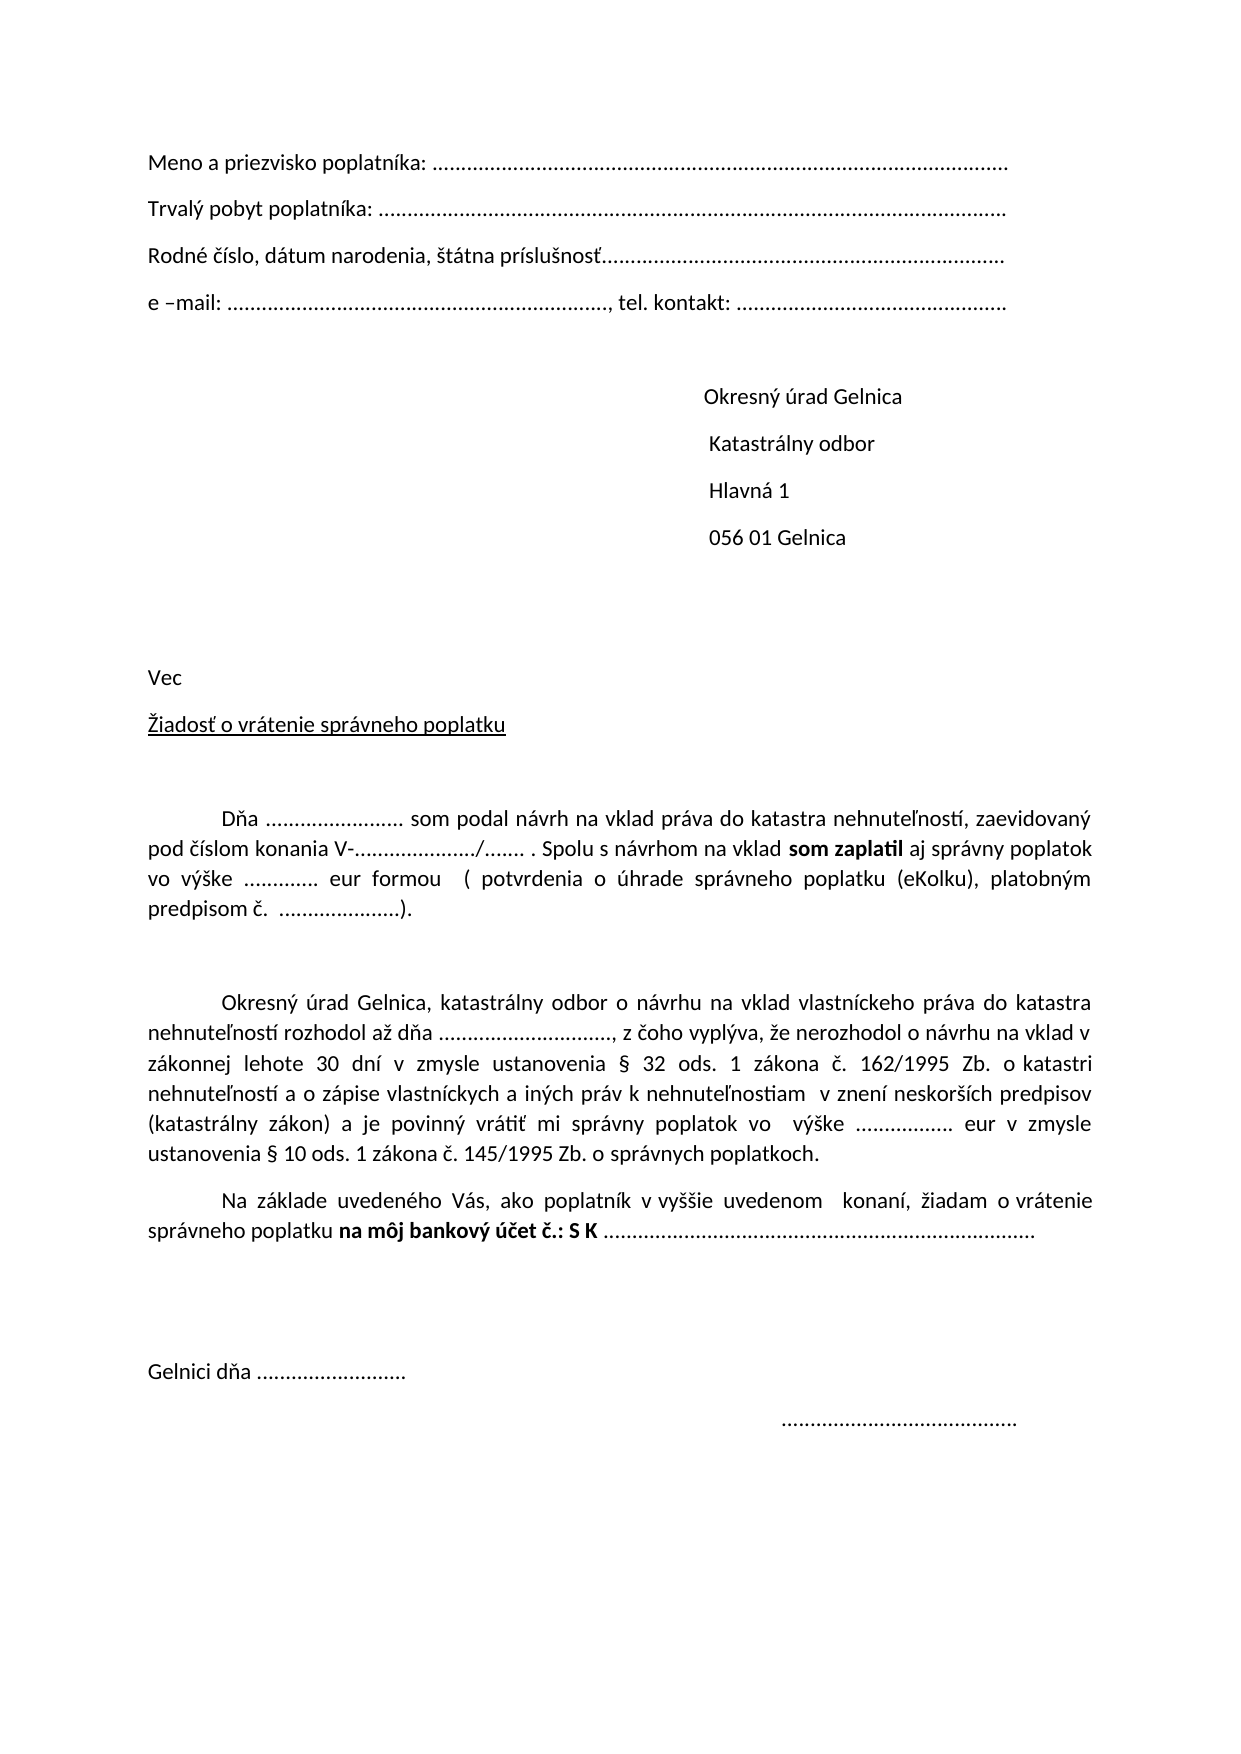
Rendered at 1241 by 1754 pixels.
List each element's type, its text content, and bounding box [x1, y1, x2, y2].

text 056 01 Gelnica [148, 523, 1093, 551]
text Katastrálny odbor [148, 429, 1093, 457]
text Na základe uvedeného Vás, ako poplatník v vyššie uvedenom konaní, žiadam o vrátenie správneho poplatku na môj bankový účet č.: S K ........................................................................... [148, 1186, 1093, 1244]
text Rodné číslo, dátum narodenia, štátna príslušnosť...................................................................... [148, 241, 1093, 269]
text Gelnici dňa .......................... [148, 1357, 1093, 1385]
text Trvalý pobyt poplatníka: ............................................................................................................. [148, 194, 1093, 222]
text ......................................... [148, 1404, 1093, 1432]
text Dňa ........................ som podal návrh na vklad práva do katastra nehnuteľností, zaevidovaný pod číslom konania V-...................../....... . Spolu s návrhom na vklad som zaplatil aj správny poplatok vo výške ............. eur formou ( potvrdenia o úhrade správneho poplatku (eKolku), platobným predpisom č. .....................). [148, 804, 1093, 922]
text Žiadosť o vrátenie správneho poplatku [148, 710, 1093, 738]
text Okresný úrad Gelnica, katastrálny odbor o návrhu na vklad vlastníckeho práva do katastra nehnuteľností rozhodol až dňa .............................., z čoho vyplýva, že nerozhodol o návrhu na vklad v zákonnej lehote 30 dní v zmysle ustanovenia § 32 ods. 1 zákona č. 162/1995 Zb. o katastri nehnuteľností a o zápise vlastníckych a iných práv k nehnuteľnostiam v znení neskorších predpisov (katastrálny zákon) a je povinný vrátiť mi správny poplatok vo výške ................. eur v zmysle ustanovenia § 10 ods. 1 zákona č. 145/1995 Zb. o správnych poplatkoch. [148, 988, 1093, 1167]
text e –mail: .................................................................., tel. kontakt: ............................................... [148, 288, 1093, 316]
text Vec [148, 663, 1093, 691]
text Meno a priezvisko poplatníka: .................................................................................................... [148, 148, 1093, 176]
text Hlavná 1 [148, 476, 1093, 504]
text Okresný úrad Gelnica [148, 382, 1093, 410]
